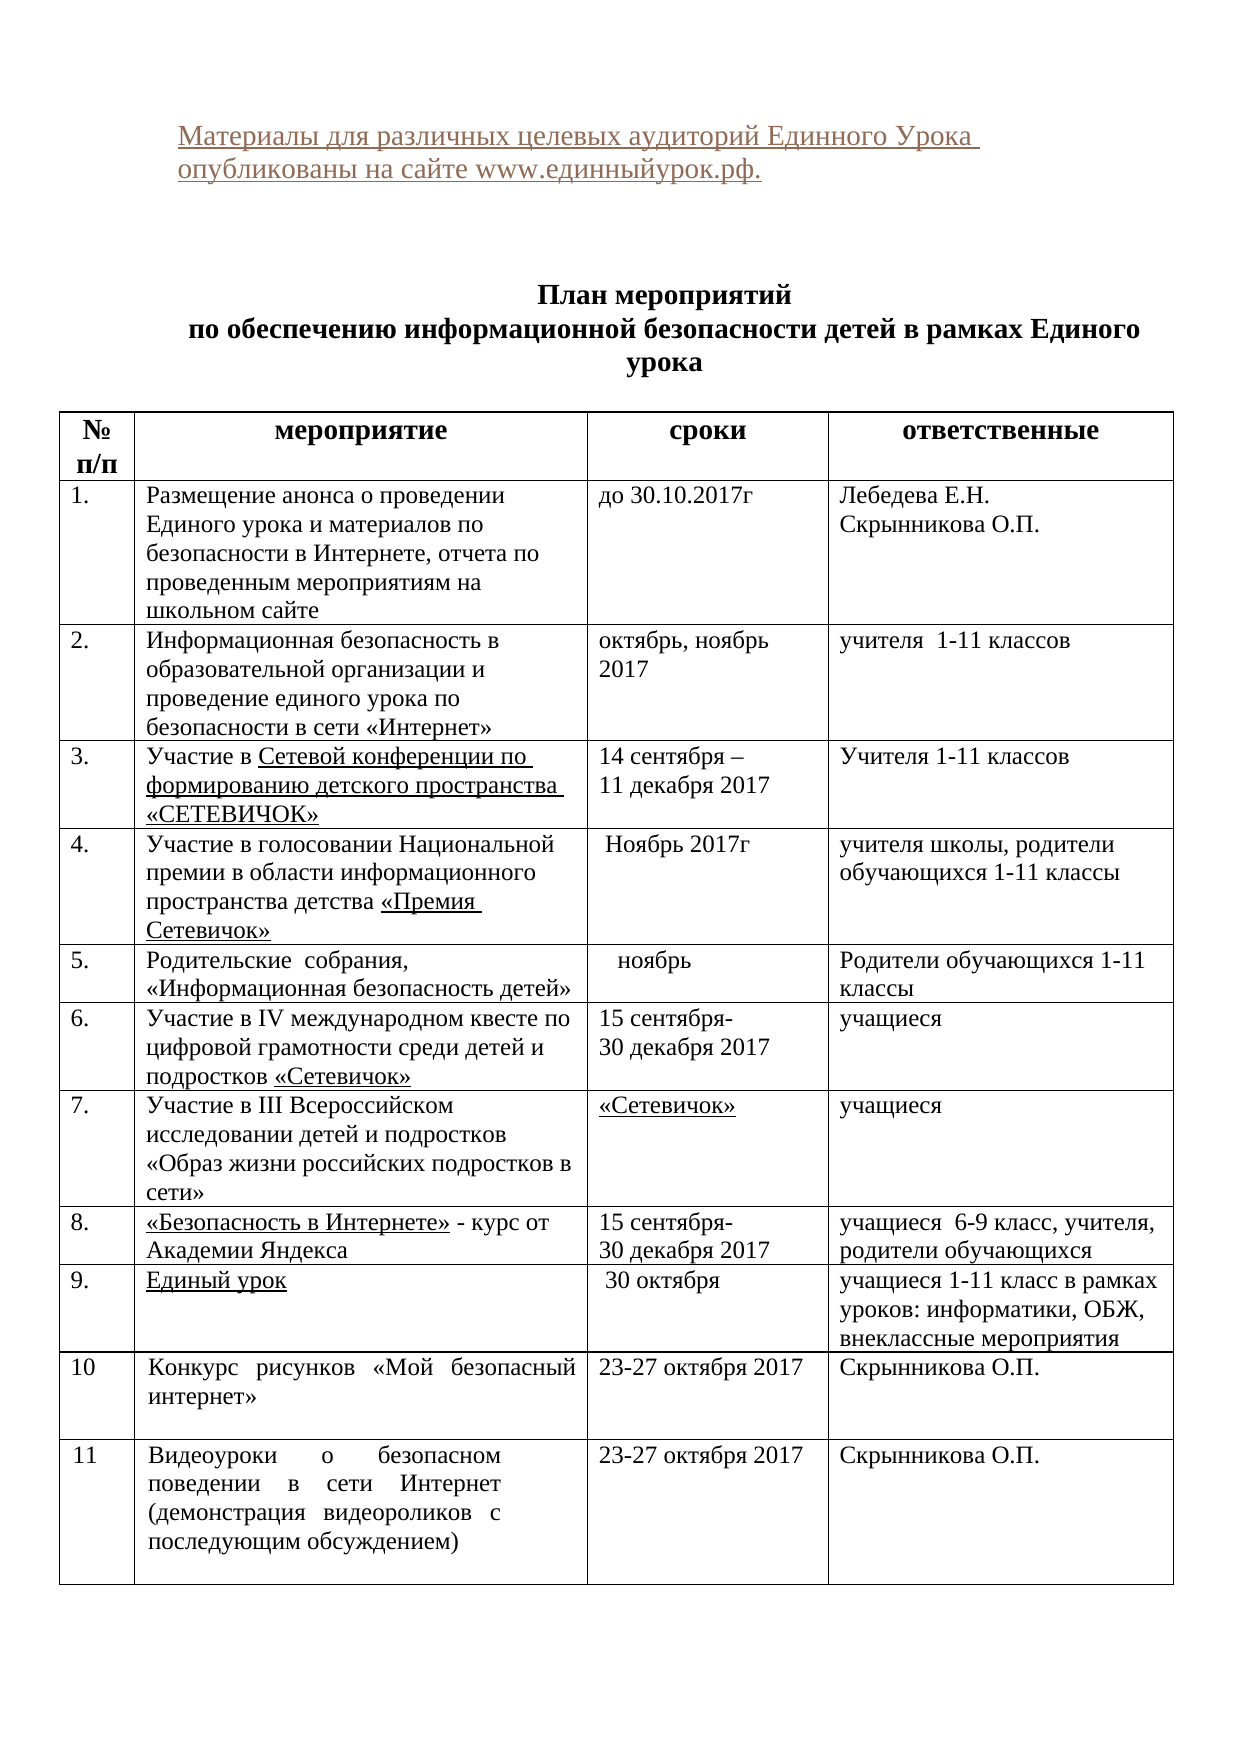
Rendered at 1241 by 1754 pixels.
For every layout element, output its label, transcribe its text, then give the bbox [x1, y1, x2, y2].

table_cell Видеоуроки о безопасном поведении в сети Интернет (демонстрация видеороликов с последующим обсуждением) [135, 1440, 587, 1583]
table_cell Конкурс рисунков «Мой безопасный интернет» [135, 1353, 587, 1439]
table_cell Ноябрь 2017г [588, 829, 828, 944]
table_cell Лебедева Е.Н. Скрынникова О.П. [829, 481, 1173, 624]
table_cell учащиеся [829, 1091, 1173, 1206]
table_cell учащиеся 1-11 класс в рамках уроков: информатики, ОБЖ, внеклассные мероприятия [829, 1265, 1173, 1351]
table_cell Родительские собрания, «Информационная безопасность детей» [135, 945, 587, 1002]
table_cell Участие в голосовании Национальной премии в области информационного пространства детства «Премия Сетевичок» [135, 829, 587, 944]
table_cell Информационная безопасность в образовательной организации и проведение единого урока по безопасности в сети «Интернет» [135, 625, 587, 740]
text План мероприятий [177, 277, 1152, 311]
table_cell Учителя 1-11 классов [829, 741, 1173, 828]
table_cell 11 [60, 1440, 134, 1583]
table_header мероприятие [135, 413, 587, 479]
table_cell октябрь, ноябрь 2017 [588, 625, 828, 740]
table_cell Скрынникова О.П. [829, 1440, 1173, 1583]
table_header сроки [588, 413, 828, 479]
table_cell 23-27 октября 2017 [588, 1353, 828, 1439]
table_cell 23-27 октября 2017 [588, 1440, 828, 1583]
table_cell 30 октября [588, 1265, 828, 1351]
table_cell учащиеся [829, 1003, 1173, 1089]
table_cell 15 сентября- 30 декабря 2017 [588, 1003, 828, 1089]
table_cell 7. [60, 1091, 134, 1206]
table_cell учащиеся 6-9 класс, учителя, родители обучающихся [829, 1207, 1173, 1264]
table_cell Размещение анонса о проведении Единого урока и материалов по безопасности в Интернете, отчета по проведенным мероприятиям на школьном сайте [135, 481, 587, 624]
table_cell «Безопасность в Интернете» - курс от Академии Яндекса [135, 1207, 587, 1264]
table_cell «Сетевичок» [588, 1091, 828, 1206]
table_cell учителя школы, родители обучающихся 1-11 классы [829, 829, 1173, 944]
table_cell Скрынникова О.П. [829, 1353, 1173, 1439]
text Материалы для различных целевых аудиторий Единного Урока опубликованы на сайте www.единныйурок.рф. [177, 118, 1152, 185]
table_cell Участие в III Всероссийском исследовании детей и подростков «Образ жизни российских подростков в сети» [135, 1091, 587, 1206]
table_cell 15 сентября- 30 декабря 2017 [588, 1207, 828, 1264]
table_cell 9. [60, 1265, 134, 1351]
table_cell 14 сентября – 11 декабря 2017 [588, 741, 828, 828]
table_cell 6. [60, 1003, 134, 1089]
table_cell Участие в IV международном квесте по цифровой грамотности среди детей и подростков «Сетевичок» [135, 1003, 587, 1089]
table_header № п/п [60, 413, 134, 479]
table_header ответственные [829, 413, 1173, 479]
table_cell Единый урок [135, 1265, 587, 1351]
table_cell 8. [60, 1207, 134, 1264]
table_cell ноябрь [588, 945, 828, 1002]
table_cell 5. [60, 945, 134, 1002]
table_cell 4. [60, 829, 134, 944]
table_cell Родители обучающихся 1-11 классы [829, 945, 1173, 1002]
table_cell до 30.10.2017г [588, 481, 828, 624]
table_cell 1. [60, 481, 134, 624]
table_cell Участие в Сетевой конференции по формированию детского пространства «СЕТЕВИЧОК» [135, 741, 587, 828]
text по обеспечению информационной безопасности детей в рамках Единого урока [177, 311, 1152, 378]
table_cell учителя 1-11 классов [829, 625, 1173, 740]
table_cell 10 [60, 1353, 134, 1439]
table_cell 2. [60, 625, 134, 740]
table_cell 3. [60, 741, 134, 828]
